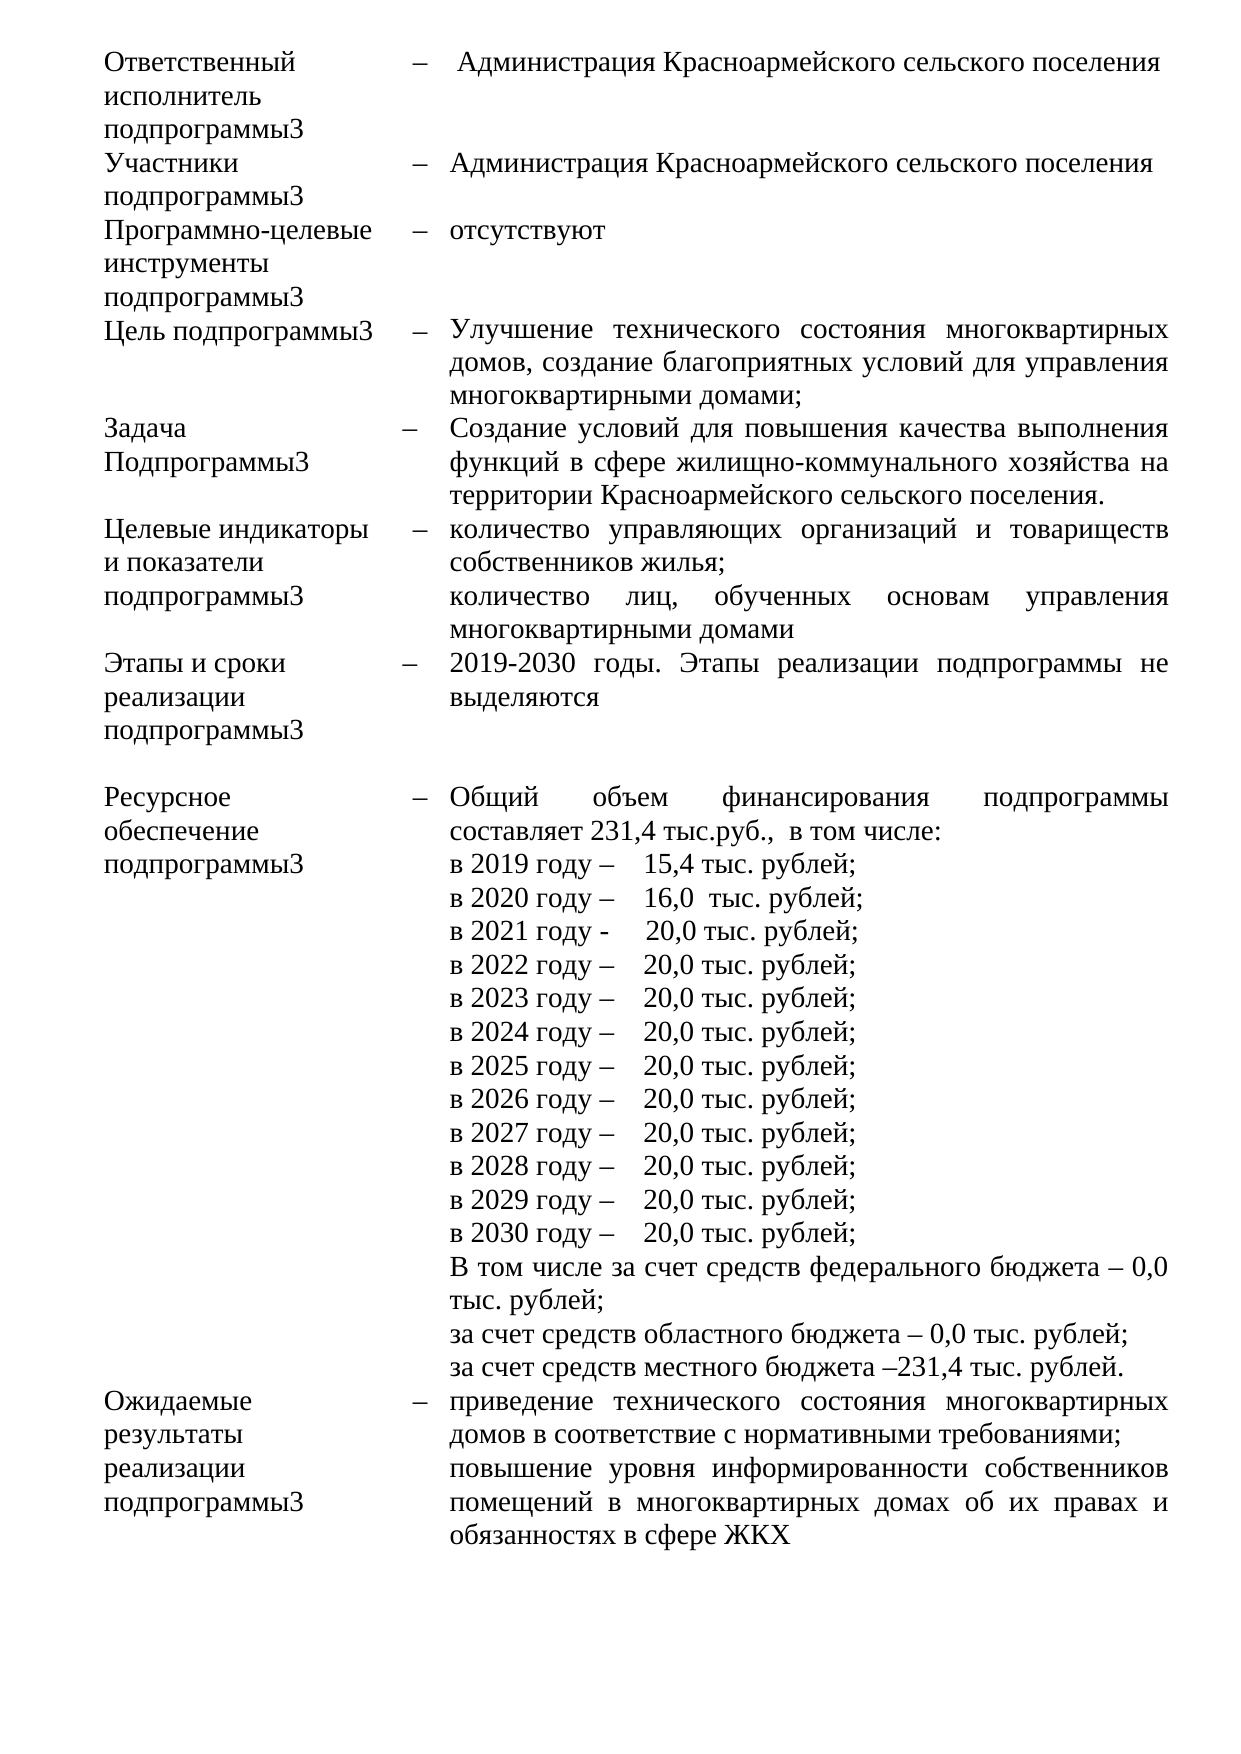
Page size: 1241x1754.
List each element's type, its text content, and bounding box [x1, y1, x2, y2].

table_cell приведение технического состояния многоквартирных домов в соответствие с нормативными требованиями; повышение уровня информированности собственников помещений в многоквартирных домах об их правах и обязанностях в сфере ЖКХ [443, 1383, 1175, 1551]
table_cell количество управляющих организаций и товариществ собственников жилья; количество лиц, обученных основам управления многоквартирными домами [443, 511, 1175, 645]
table_cell Целевые индикаторы и показатели подпрограммы3 [98, 511, 397, 645]
table_cell Общий объем финансирования подпрограммы составляет 231,4 тыс.руб., в том числе: в 2019 году – 15,4 тыс. рублей; в 2020 году – 16,0 тыс. рублей; в 2021 году - 20,0 тыс. рублей; в 2022 году – 20,0 тыс. рублей; в 2023 году – 20,0 тыс. рублей; в 2024 году – 20,0 тыс. рублей; в 2025 году – 20,0 тыс. рублей; в 2026 году – 20,0 тыс. рублей; в 2027 году – 20,0 тыс. рублей; в 2028 году – 20,0 тыс. рублей; в 2029 году – 20,0 тыс. рублей; в 2030 году – 20,0 тыс. рублей; В том числе за счет средств федерального бюджета – 0,0 тыс. рублей; за счет средств областного бюджета – 0,0 тыс. рублей; за счет средств местного бюджета –231,4 тыс. рублей. [443, 779, 1175, 1383]
table_cell – [397, 1383, 443, 1551]
table_cell – [397, 212, 443, 313]
table_cell Администрация Красноармейского сельского поселения [443, 44, 1175, 145]
table_cell отсутствуют [443, 212, 1175, 313]
table_cell – [397, 779, 443, 1383]
table_cell Ресурсное обеспечение подпрограммы3 [98, 779, 397, 1383]
table_cell Цель подпрограммы3 [98, 313, 397, 410]
table_cell – [397, 511, 443, 645]
table_cell – [397, 313, 443, 410]
table_cell Улучшение технического состояния многоквартирных домов, создание благоприятных условий для управления многоквартирными домами; [443, 313, 1175, 410]
table_cell – [397, 645, 443, 779]
table_cell – [397, 410, 443, 511]
table_cell Этапы и сроки реализации подпрограммы3 [98, 645, 397, 779]
table_cell Программно-целевые инструменты подпрограммы3 [98, 212, 397, 313]
table_cell Задача Подпрограммы3 [98, 410, 397, 511]
table_cell Участники подпрограммы3 [98, 145, 397, 212]
table_cell 2019-2030 годы. Этапы реализации подпрограммы не выделяются [443, 645, 1175, 779]
table_cell Ответственный исполнитель подпрограммы3 [98, 44, 397, 145]
table_cell – [397, 44, 443, 145]
table_cell Ожидаемые результаты реализации подпрограммы3 [98, 1383, 397, 1551]
table_cell – [397, 145, 443, 212]
table_cell Создание условий для повышения качества выполнения функций в сфере жилищно-коммунального хозяйства на территории Красноармейского сельского поселения. [443, 410, 1175, 511]
table_cell Администрация Красноармейского сельского поселения [443, 145, 1175, 212]
